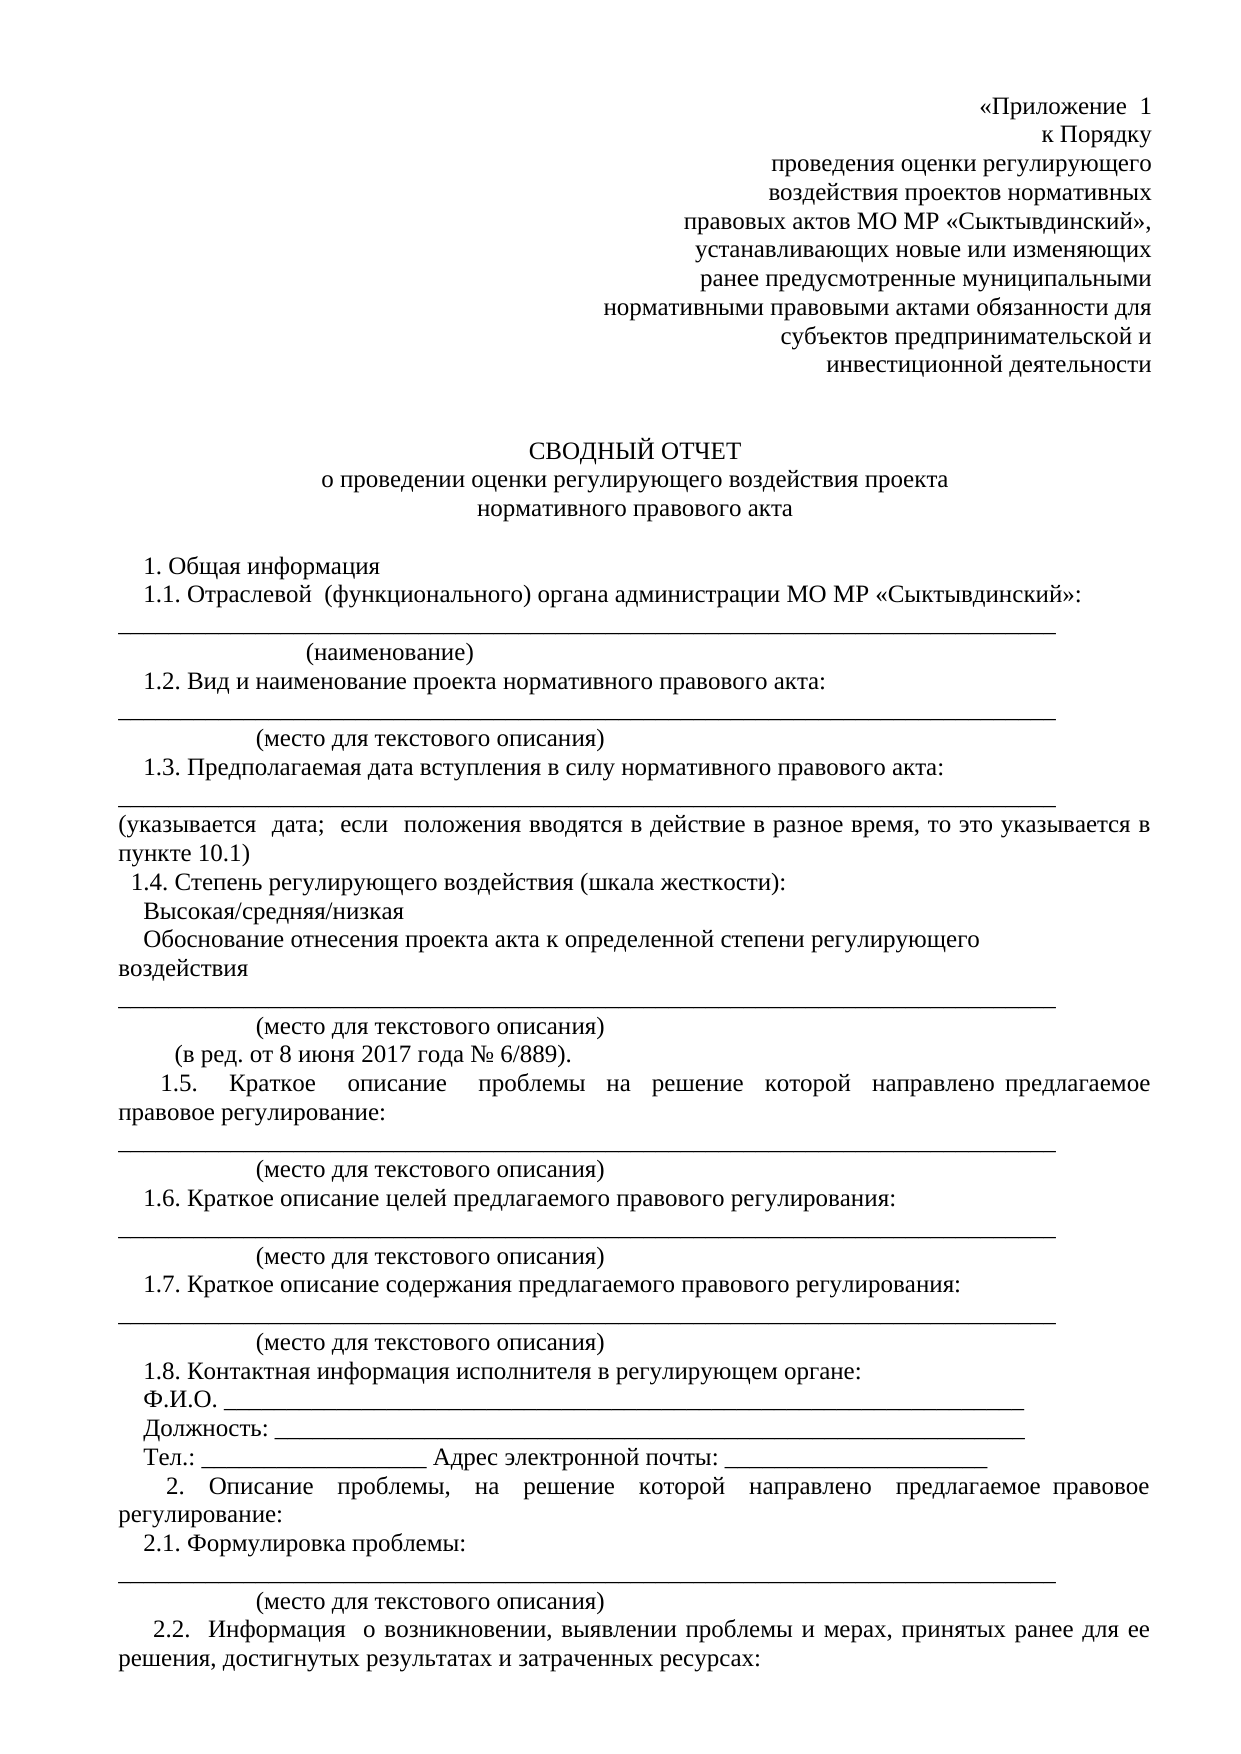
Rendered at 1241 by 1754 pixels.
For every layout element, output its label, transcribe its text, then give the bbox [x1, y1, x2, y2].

text (место для текстового описания) [118, 1327, 1152, 1356]
text 2. Описание проблемы, на решение которой направлено предлагаемое правовое регулирование: [118, 1471, 1152, 1528]
text проведения оценки регулирующего [118, 148, 1152, 177]
text Должность: ____________________________________________________________ [118, 1413, 1152, 1442]
text 1.8. Контактная информация исполнителя в регулирующем органе: [118, 1356, 1152, 1384]
text 2.1. Формулировка проблемы: [118, 1528, 1152, 1557]
text устанавливающих новые или изменяющих [118, 234, 1152, 263]
text нормативными правовыми актами обязанности для [118, 292, 1152, 321]
text (место для текстового описания) [118, 723, 1152, 752]
text (наименование) [118, 637, 1152, 666]
text 1.2. Вид и наименование проекта нормативного правового акта: [118, 666, 1152, 694]
text ___________________________________________________________________________ [118, 1298, 1152, 1327]
text 1.4. Степень регулирующего воздействия (шкала жесткости): [118, 867, 1152, 896]
text ___________________________________________________________________________ [118, 982, 1152, 1011]
text Высокая/средняя/низкая [118, 896, 1152, 924]
text «Приложение 1 [118, 91, 1152, 119]
text 1. Общая информация [118, 551, 1152, 579]
text субъектов предпринимательской и [118, 321, 1152, 349]
text ___________________________________________________________________________ [118, 1126, 1152, 1154]
text ___________________________________________________________________________ [118, 694, 1152, 723]
text 2.2. Информация о возникновении, выявлении проблемы и мерах, принятых ранее для ее решения, достигнутых результатах и затраченных ресурсах: [118, 1614, 1152, 1672]
text нормативного правового акта [118, 493, 1152, 522]
text ранее предусмотренные муниципальными [118, 263, 1152, 292]
text 1.7. Краткое описание содержания предлагаемого правового регулирования: [118, 1269, 1152, 1298]
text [118, 1557, 1152, 1586]
text (место для текстового описания) [118, 1241, 1152, 1269]
text воздействия проектов нормативных [118, 177, 1152, 206]
text Обоснование отнесения проекта акта к определенной степени регулирующего [118, 924, 1152, 953]
text воздействия [118, 953, 1152, 982]
text 1.1. Отраслевой (функционального) органа администрации МО МР «Сыктывдинский»: [118, 579, 1152, 608]
text к Порядку [118, 119, 1152, 148]
text 1.3. Предполагаемая дата вступления в силу нормативного правового акта: [118, 752, 1152, 781]
text (указывается дата; если положения вводятся в действие в разное время, то это указывается в пункте 10.1) [118, 809, 1152, 867]
text СВОДНЫЙ ОТЧЕТ [118, 436, 1152, 464]
text (место для текстового описания) [118, 1154, 1152, 1183]
text о проведении оценки регулирующего воздействия проекта [118, 464, 1152, 493]
text 1.5. Краткое описание проблемы на решение которой направлено предлагаемое правовое регулирование: [118, 1068, 1152, 1126]
text (место для текстового описания) [118, 1011, 1152, 1039]
text ___________________________________________________________________________ [118, 781, 1152, 809]
text Ф.И.О. ________________________________________________________________ [118, 1384, 1152, 1413]
text ___________________________________________________________________________ [118, 608, 1152, 637]
text (в ред. от 8 июня 2017 года № 6/889). [118, 1039, 1152, 1068]
text Тел.: __________________ Адрес электронной почты: _____________________ [118, 1442, 1152, 1471]
text 1.6. Краткое описание целей предлагаемого правового регулирования: [118, 1183, 1152, 1212]
text правовых актов МО МР «Сыктывдинский», [118, 206, 1152, 234]
text инвестиционной деятельности [118, 349, 1152, 378]
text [118, 1586, 1152, 1614]
text ___________________________________________________________________________ [118, 1212, 1152, 1241]
